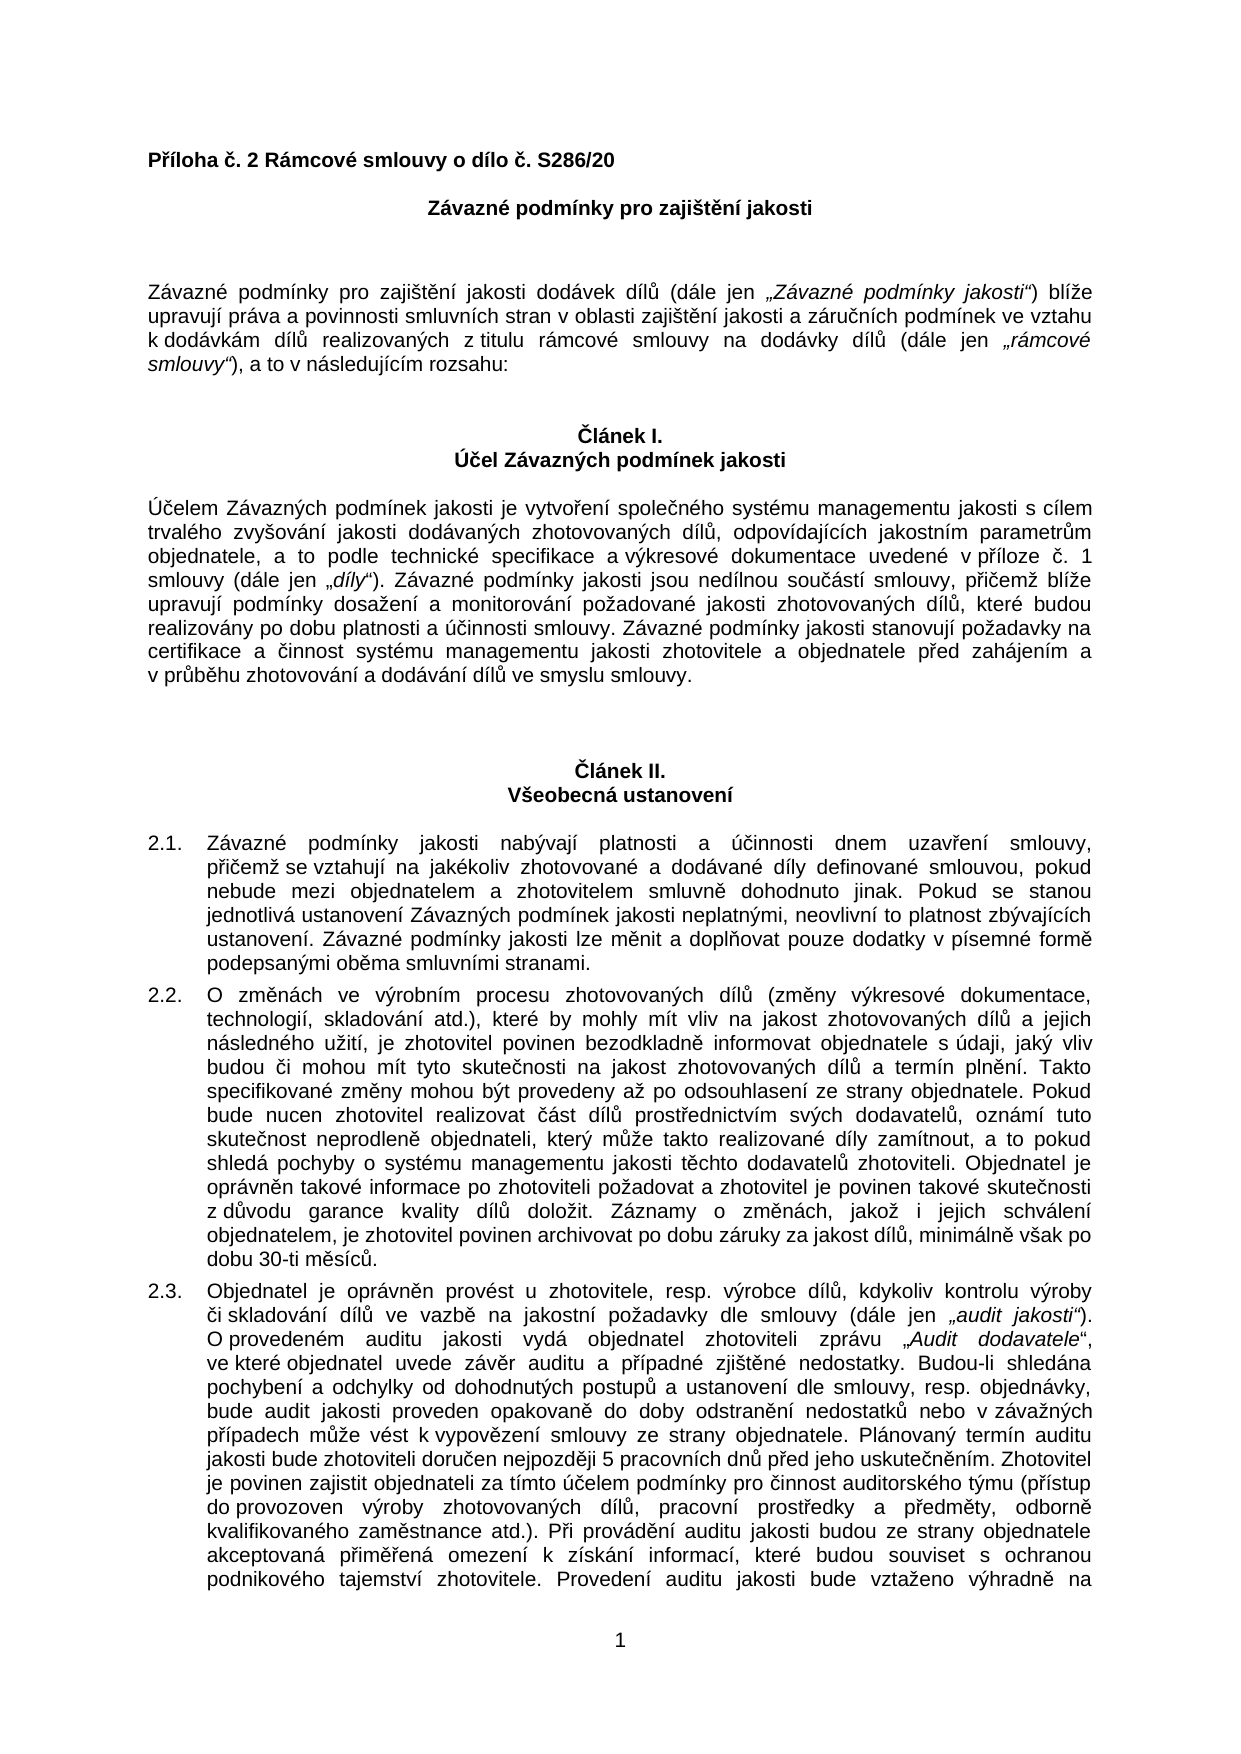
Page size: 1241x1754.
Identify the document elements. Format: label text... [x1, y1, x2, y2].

text Příloha č. 2 Rámcové smlouvy o dílo č. S286/20 [148, 148, 1093, 172]
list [148, 1279, 1093, 1590]
list Závazné podmínky jakosti nabývají platnosti a účinnosti dnem uzavření smlouvy, přičemž se vztahují na jakékoliv zhotovované a dodávané díly definované smlouvou, pokud nebude mezi objednatelem a zhotovitelem smluvně dohodnuto jinak. Pokud se stanou jednotlivá ustanovení Závazných podmínek jakosti neplatnými, neovlivní to platnost zbývajících ustanovení. Závazné podmínky jakosti lze měnit a doplňovat pouze dodatky v písemné formě podepsanými oběma smluvními stranami. [148, 831, 1093, 975]
list O změnách ve výrobním procesu zhotovovaných dílů (změny výkresové dokumentace, technologií, skladování atd.), které by mohly mít vliv na jakost zhotovovaných dílů a jejich následného užití, je zhotovitel povinen bezodkladně informovat objednatele s údaji, jaký vliv budou či mohou mít tyto skutečnosti na jakost zhotovovaných dílů a termín plnění. Takto specifikované změny mohou být provedeny až po odsouhlasení ze strany objednatele. Pokud bude nucen zhotovitel realizovat část dílů prostřednictvím svých dodavatelů, oznámí tuto skutečnost neprodleně objednateli, který může takto realizované díly zamítnout, a to pokud shledá pochyby o systému managementu jakosti těchto dodavatelů zhotoviteli. Objednatel je oprávněn takové informace po zhotoviteli požadovat a zhotovitel je povinen takové skutečnosti z důvodu garance kvality dílů doložit. Záznamy o změnách, jakož i jejich schválení objednatelem, je zhotovitel povinen archivovat po dobu záruky za jakost dílů, minimálně však po dobu 30-ti měsíců. [148, 983, 1093, 1271]
text Závazné podmínky pro zajištění jakosti dodávek dílů (dále jen „Závazné podmínky jakosti“) blíže upravují práva a povinnosti smluvních stran v oblasti zajištění jakosti a záručních podmínek ve vztahu k dodávkám dílů realizovaných z titulu rámcové smlouvy na dodávky dílů (dále jen „rámcové smlouvy“), a to v následujícím rozsahu: [148, 280, 1093, 376]
subtitle Článek II. [148, 759, 1093, 783]
text Účelem Závazných podmínek jakosti je vytvoření společného systému managementu jakosti s cílem trvalého zvyšování jakosti dodávaných zhotovovaných dílů, odpovídajících jakostním parametrům objednatele, a to podle technické specifikace a výkresové dokumentace uvedené v příloze č. 1 smlouvy (dále jen „díly“). Závazné podmínky jakosti jsou nedílnou součástí smlouvy, přičemž blíže upravují podmínky dosažení a monitorování požadované jakosti zhotovovaných dílů, které budou realizovány po dobu platnosti a účinnosti smlouvy. Závazné podmínky jakosti stanovují požadavky na certifikace a činnost systému managementu jakosti zhotovitele a objednatele před zahájením a v průběhu zhotovování a dodávání dílů ve smyslu smlouvy. [148, 496, 1093, 687]
subtitle Všeobecná ustanovení [148, 783, 1093, 807]
subtitle Článek I. [148, 424, 1093, 448]
title Závazné podmínky pro zajištění jakosti [148, 196, 1093, 219]
subtitle Účel Závazných podmínek jakosti [148, 448, 1093, 472]
